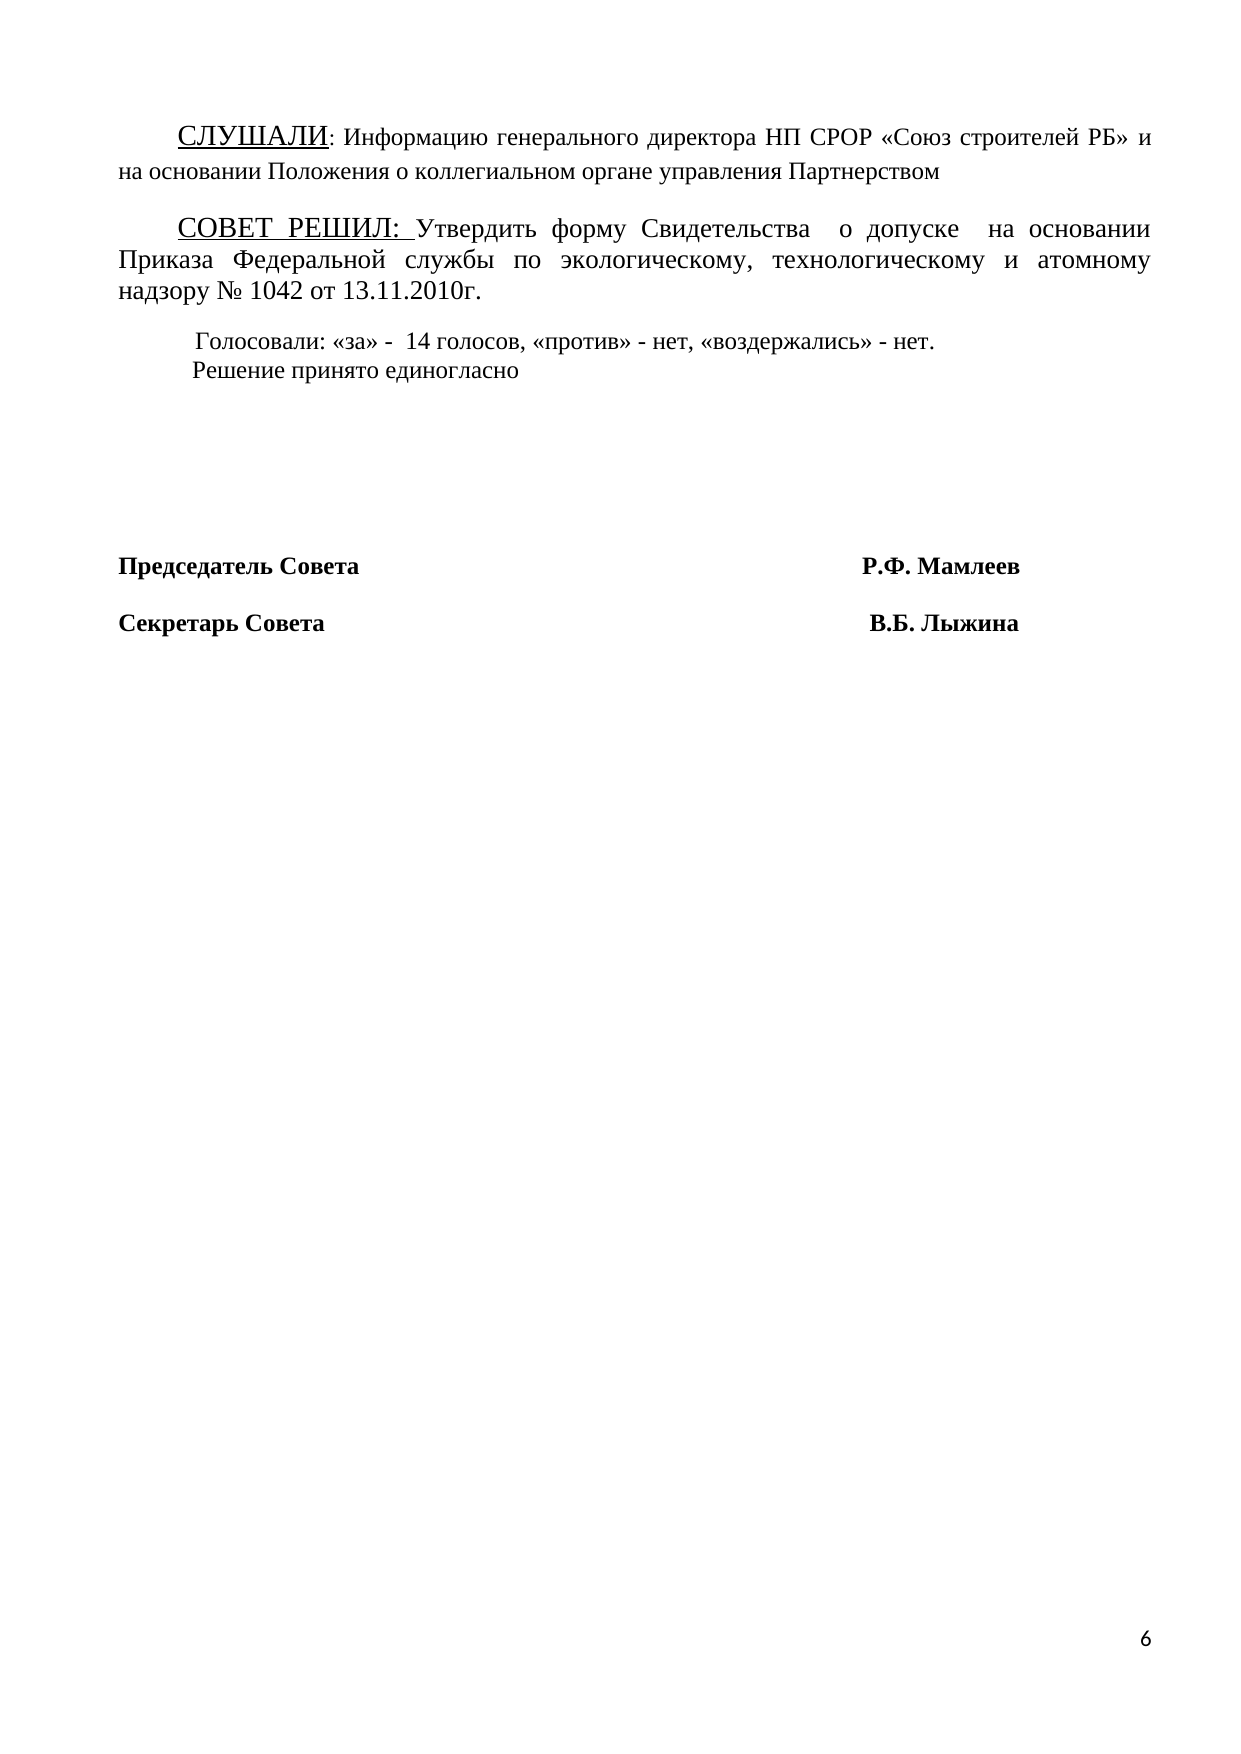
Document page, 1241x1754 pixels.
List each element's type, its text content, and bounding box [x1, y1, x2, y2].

text Решение принято единогласно [118, 355, 1152, 384]
text СЛУШАЛИ: Информацию генерального директора НП СРОР «Союз строителей РБ» и на основании Положения о коллегиальном органе управления Партнерством [118, 118, 1152, 185]
text Председатель Совета Р.Ф. Мамлеев [118, 551, 1152, 580]
list Голосовали: «за» - 14 голосов, «против» - нет, «воздержались» - нет. [195, 326, 1152, 355]
text СОВЕТ РЕШИЛ: Утвердить форму Свидетельства о допуске на основании Приказа Федеральной службы по экологическому, технологическому и атомному надзору № 1042 от 13.11.2010г. [118, 210, 1152, 306]
text Секретарь Совета В.Б. Лыжина [118, 608, 1152, 637]
